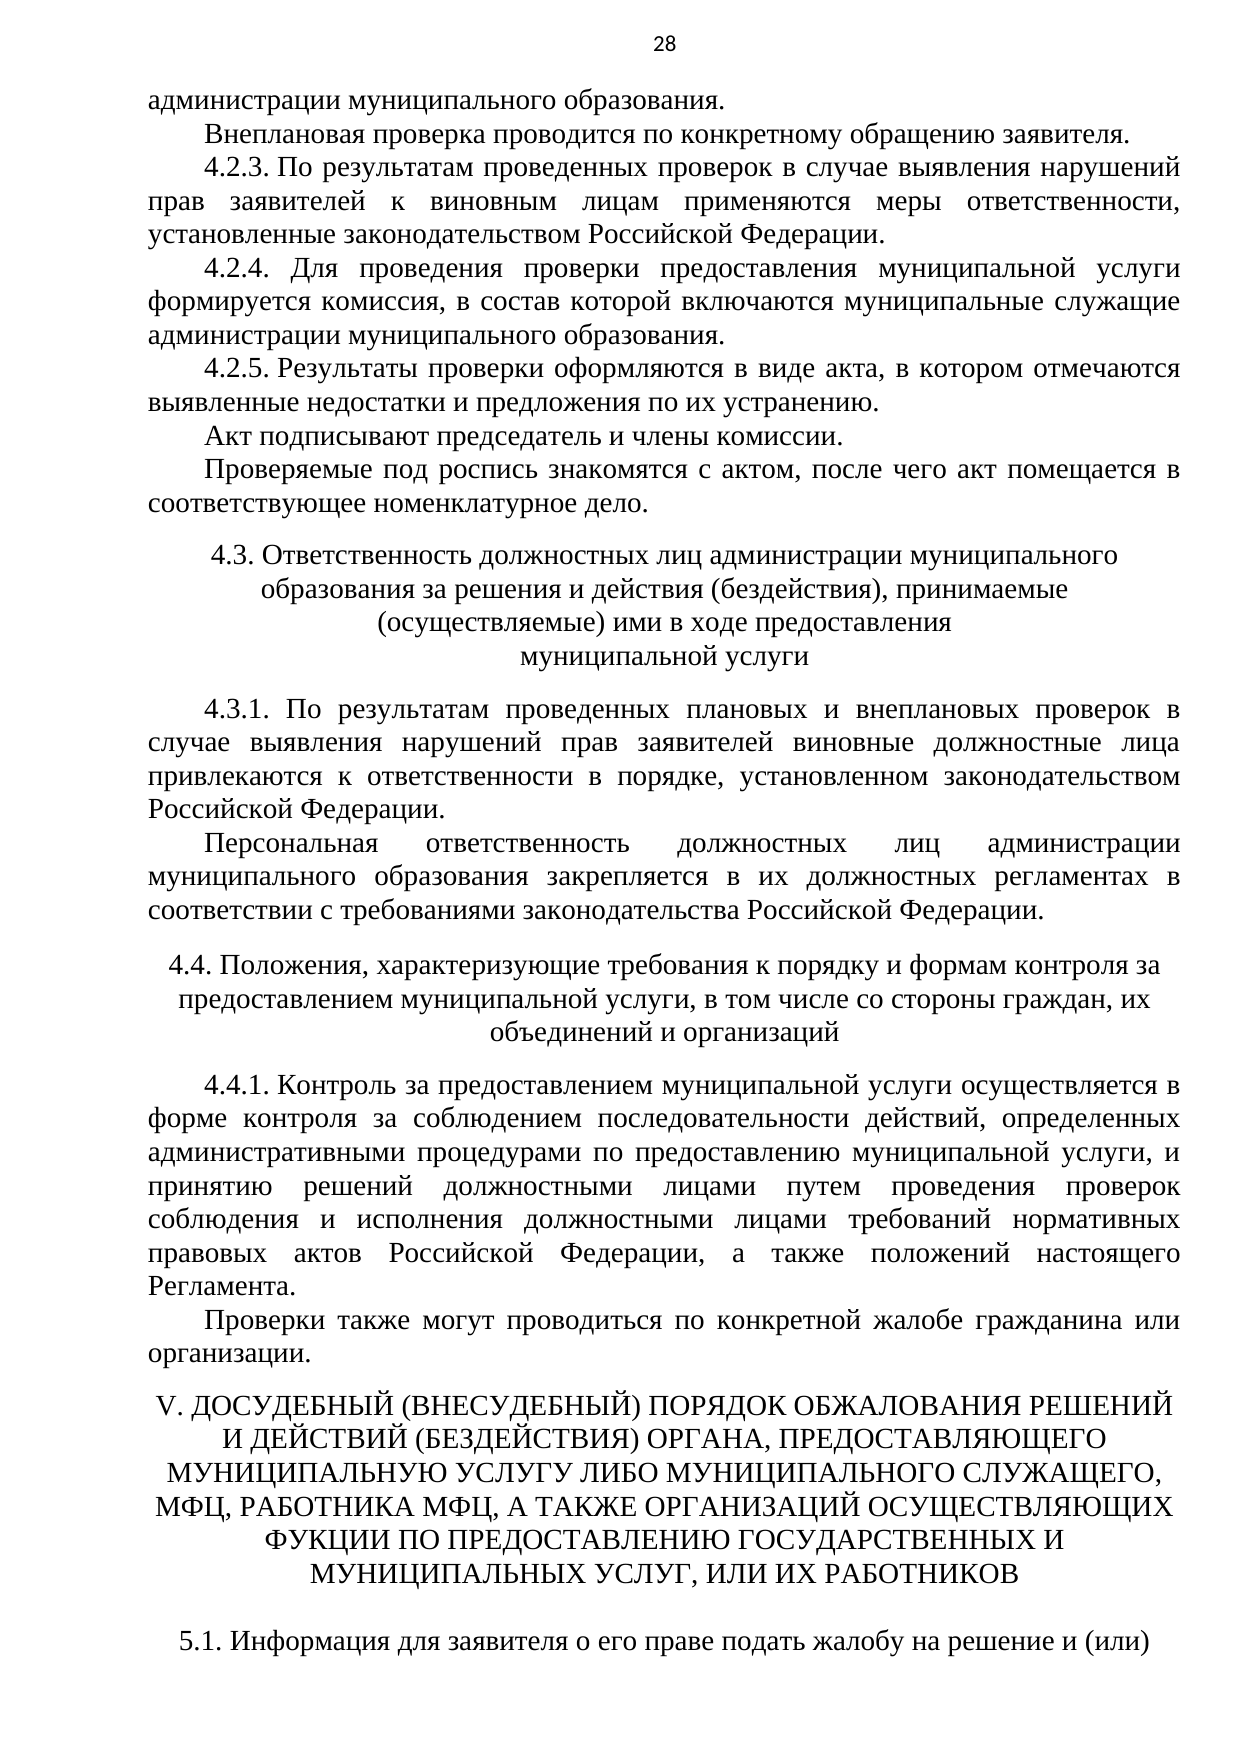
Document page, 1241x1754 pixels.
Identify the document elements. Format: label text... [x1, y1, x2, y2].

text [148, 1623, 1181, 1656]
text 4.4. Положения, характеризующие требования к порядку и формам контроля за предоставлением муниципальной услуги, в том числе со стороны граждан, их объединений и организаций [148, 947, 1181, 1048]
text 4.3.1. По результатам проведенных плановых и внеплановых проверок в случае выявления нарушений прав заявителей виновные должностные лица привлекаются к ответственности в порядке, установленном законодательством Российской Федерации. [148, 691, 1181, 825]
text Акт подписывают председатель и члены комиссии. [148, 418, 1181, 451]
text муниципальной услуги [148, 638, 1181, 672]
text 4.2.5. Результаты проверки оформляются в виде акта, в котором отмечаются выявленные недостатки и предложения по их устранению. [148, 351, 1181, 418]
text Проверки также могут проводиться по конкретной жалобе гражданина или организации. [148, 1302, 1181, 1369]
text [148, 82, 1181, 116]
text V. ДОСУДЕБНЫЙ (ВНЕСУДЕБНЫЙ) ПОРЯДОК ОБЖАЛОВАНИЯ РЕШЕНИЙ И ДЕЙСТВИЙ (БЕЗДЕЙСТВИЯ) ОРГАНА, ПРЕДОСТАВЛЯЮЩЕГО МУНИЦИПАЛЬНУЮ УСЛУГУ ЛИБО МУНИЦИПАЛЬНОГО СЛУЖАЩЕГО, МФЦ, РАБОТНИКА МФЦ, А ТАКЖЕ ОРГАНИЗАЦИЙ ОСУЩЕСТВЛЯЮЩИХ ФУКЦИИ ПО ПРЕДОСТАВЛЕНИЮ ГОСУДАРСТВЕННЫХ И МУНИЦИПАЛЬНЫХ УСЛУГ, ИЛИ ИХ РАБОТНИКОВ [148, 1388, 1181, 1589]
text 4.4.1. Контроль за предоставлением муниципальной услуги осуществляется в форме контроля за соблюдением последовательности действий, определенных административными процедурами по предоставлению муниципальной услуги, и принятию решений должностными лицами путем проведения проверок соблюдения и исполнения должностными лицами требований нормативных правовых актов Российской Федерации, а также положений настоящего Регламента. [148, 1067, 1181, 1302]
text 4.3. Ответственность должностных лиц администрации муниципального образования за решения и действия (бездействия), принимаемые [148, 537, 1181, 604]
text Проверяемые под роспись знакомятся с актом, после чего акт помещается в соответствующее номенклатурное дело. [148, 451, 1181, 518]
text Персональная ответственность должностных лиц администрации муниципального образования закрепляется в их должностных регламентах в соответствии с требованиями законодательства Российской Федерации. [148, 825, 1181, 926]
text Внеплановая проверка проводится по конкретному обращению заявителя. [148, 116, 1181, 149]
text (осуществляемые) ими в ходе предоставления [148, 604, 1181, 638]
text 4.2.3. По результатам проведенных проверок в случае выявления нарушений прав заявителей к виновным лицам применяются меры ответственности, установленные законодательством Российской Федерации. [148, 149, 1181, 250]
text 4.2.4. Для проведения проверки предоставления муниципальной услуги формируется комиссия, в состав которой включаются муниципальные служащие администрации муниципального образования. [148, 250, 1181, 351]
